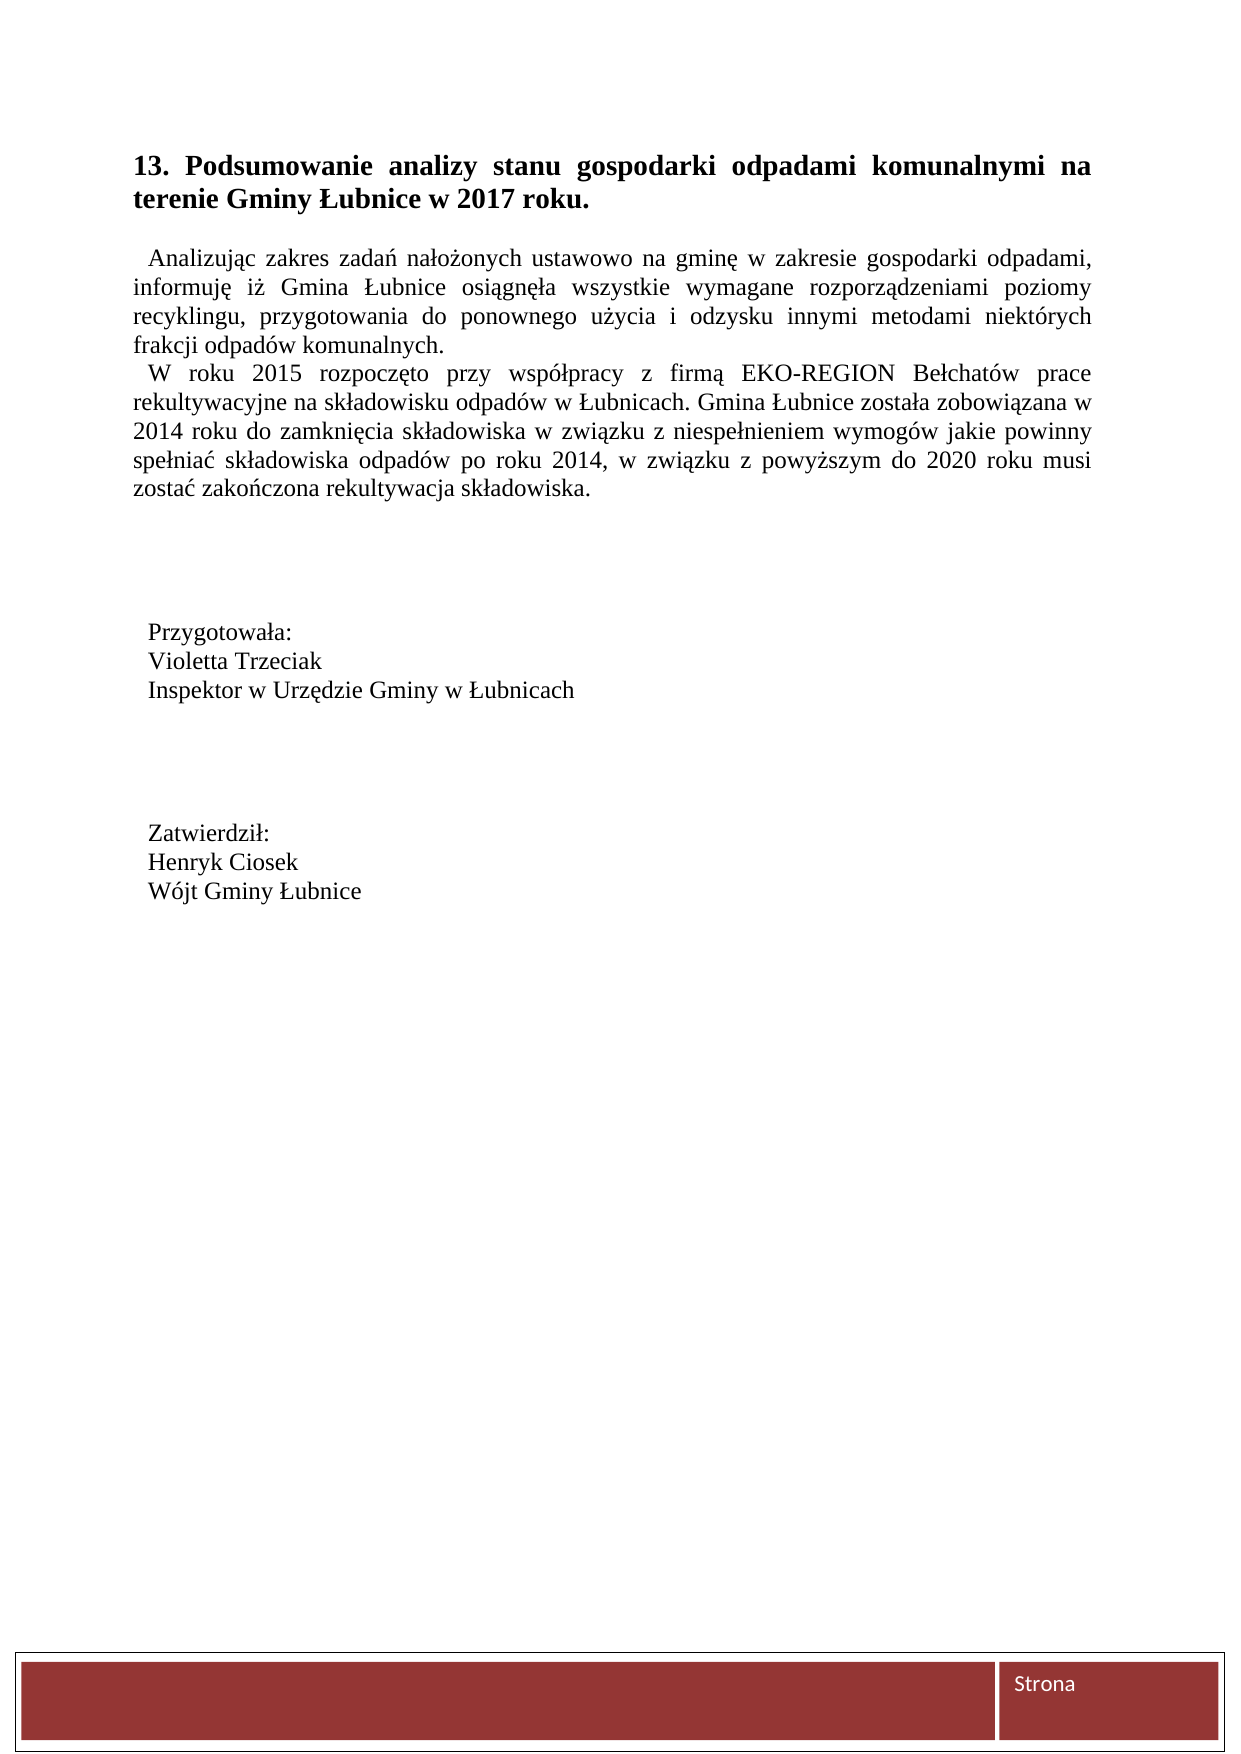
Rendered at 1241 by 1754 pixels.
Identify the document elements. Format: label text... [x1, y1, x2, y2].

text Zatwierdził: [148, 818, 1093, 847]
text Analizując zakres zadań nałożonych ustawowo na gminę w zakresie gospodarki odpadami, informuję iż Gmina Łubnice osiągnęła wszystkie wymagane rozporządzeniami poziomy recyklingu, przygotowania do ponownego użycia i odzysku innymi metodami niektórych frakcji odpadów komunalnych. [133, 243, 1093, 358]
text 13. Podsumowanie analizy stanu gospodarki odpadami komunalnymi na terenie Gminy Łubnice w 2017 roku. [133, 148, 1093, 215]
text Wójt Gminy Łubnice [148, 876, 1093, 905]
text W roku 2015 rozpoczęto przy współpracy z firmą EKO-REGION Bełchatów prace rekultywacyjne na składowisku odpadów w Łubnicach. Gmina Łubnice została zobowiązana w 2014 roku do zamknięcia składowiska w związku z niespełnieniem wymogów jakie powinny spełniać składowiska odpadów po roku 2014, w związku z powyższym do 2020 roku musi zostać zakończona rekultywacja składowiska. [133, 358, 1093, 502]
text Inspektor w Urzędzie Gminy w Łubnicach [148, 675, 1093, 703]
text Przygotowała: [148, 617, 1093, 646]
text Violetta Trzeciak [148, 646, 1093, 675]
text Henryk Ciosek [148, 847, 1093, 876]
